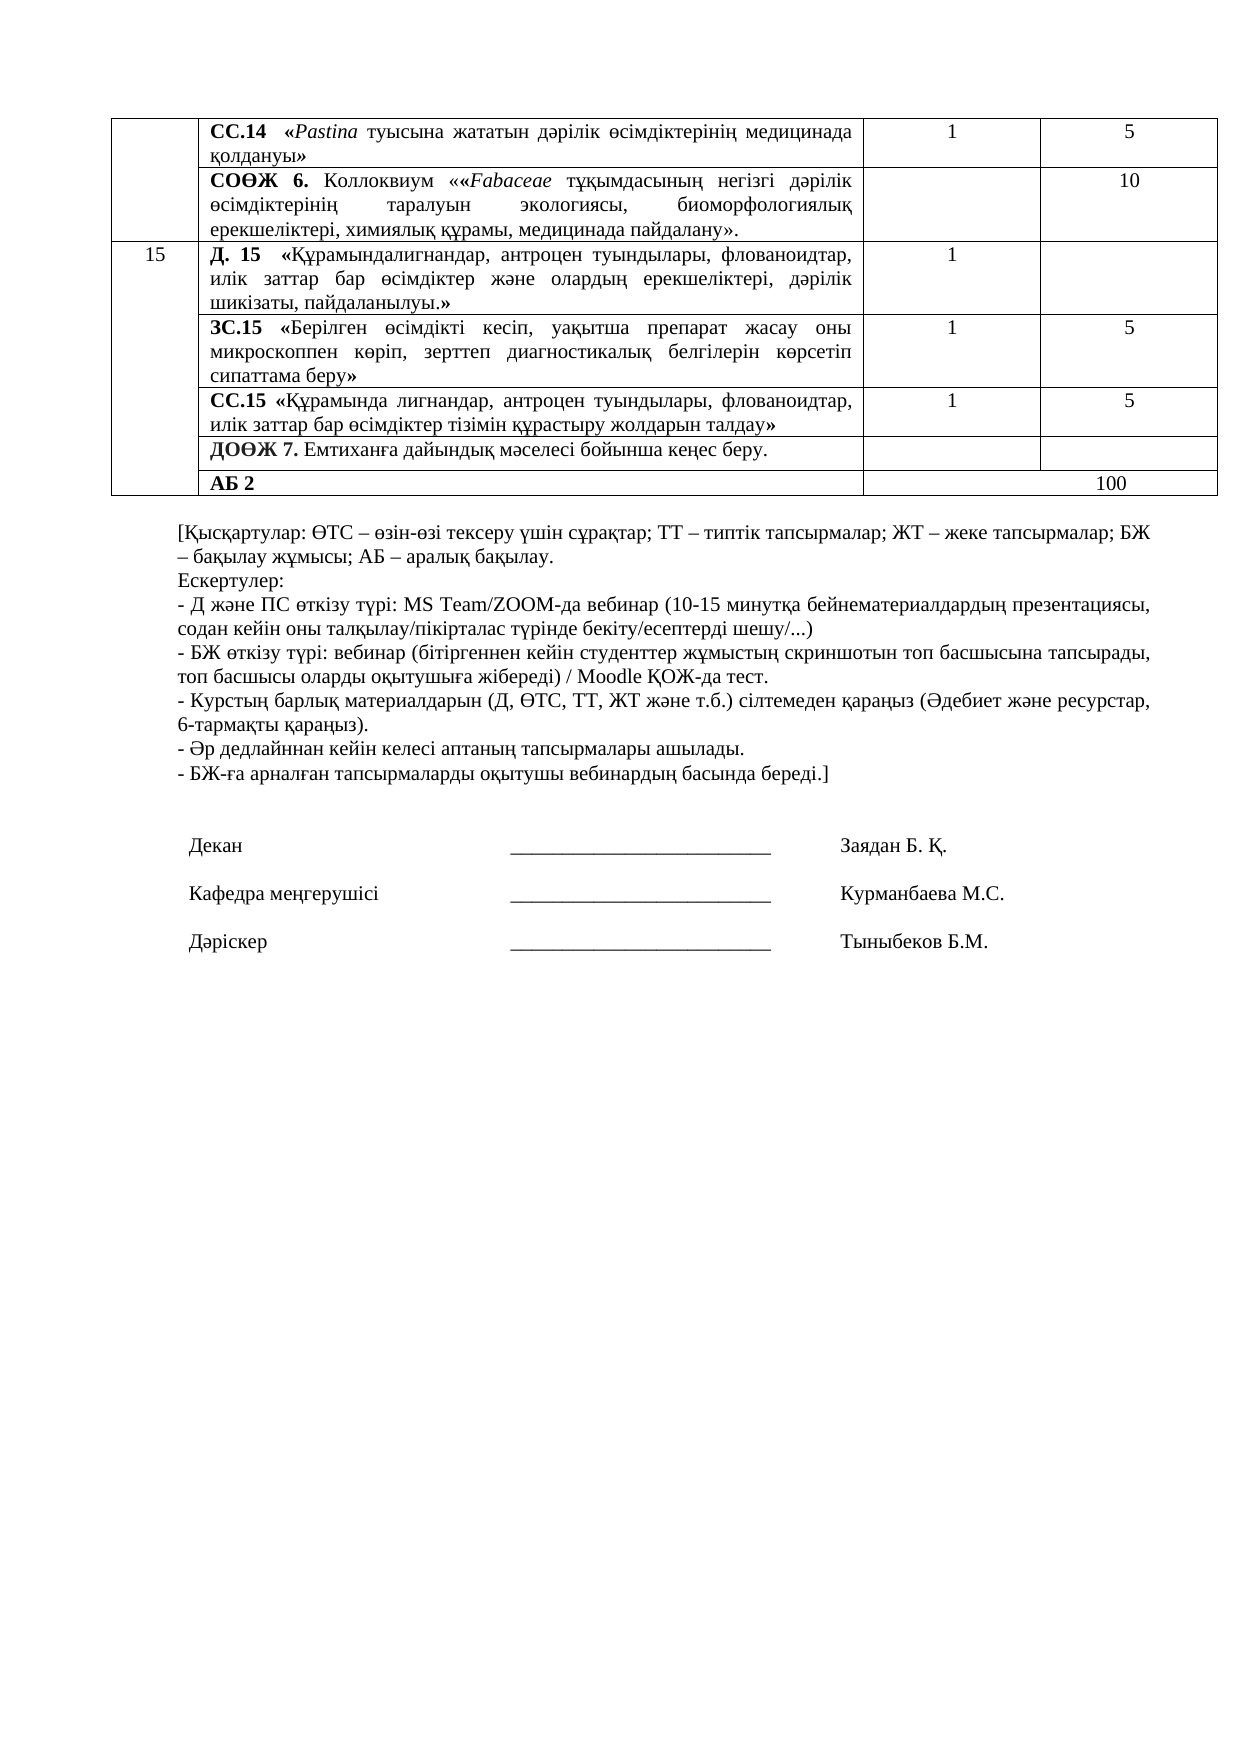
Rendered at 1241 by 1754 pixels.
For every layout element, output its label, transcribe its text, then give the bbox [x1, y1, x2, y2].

table_cell Кафедра меңгерушісі [177, 881, 499, 929]
table_cell 5 [1041, 388, 1217, 436]
table_cell Д. 15 «Құрамындалигнандар, антроцен туындылары, флованоидтар, илік заттар бар өсімдіктер және олардың ерекшеліктері, дәрілік шикізаты, пайдаланылуы.» [199, 242, 863, 314]
text - Д және ПС өткізу түрі: MS Team/ZOOM-да вебинар (10-15 минутқа бейнематериалдардың презентациясы, содан кейін оны талқылау/пікірталас түрінде бекіту/есептерді шешу/...) [177, 592, 1152, 640]
table_cell 1 [864, 119, 1040, 167]
table_cell 1 [864, 242, 1040, 314]
table_cell [864, 437, 1040, 469]
table_cell 10 [1041, 168, 1217, 241]
table_header Заядан Б. Қ. [829, 833, 1122, 881]
table_header Декан [177, 833, 499, 881]
table_cell СС.14 «Pastina туысына жататын дәрілік өсімдіктерінің медицинада қолдануы» [199, 119, 863, 167]
text - Әр дедлайннан кейін келесі аптаның тапсырмалары ашылады. [177, 736, 1152, 760]
table_cell _________________________ [499, 929, 829, 977]
table_cell _________________________ [499, 881, 829, 929]
text - Курстың барлық материалдарын (Д, ӨТС, ТТ, ЖТ және т.б.) сілтемеден қараңыз (Әдебиет және ресурстар, 6-тармақты қараңыз). [177, 688, 1152, 736]
table_cell 100 [864, 471, 1217, 495]
table_header _________________________ [499, 833, 829, 881]
table_cell ЗС.15 «Берілген өсімдікті кесіп, уақытша препарат жасау оны микроскоппен көріп, зерттеп диагностикалық белгілерін көрсетіп сипаттама беру» [199, 315, 863, 387]
table_cell [1041, 242, 1217, 314]
table_cell СС.15 «Құрамында лигнандар, антроцен туындылары, флованоидтар, илік заттар бар өсімдіктер тізімін құрастыру жолдарын талдау» [199, 388, 863, 436]
table_cell АБ 2 [199, 471, 863, 495]
table_cell ДОӨЖ 7. Емтиханға дайындық мәселесі бойынша кеңес беру. [199, 437, 863, 469]
text [Қысқартулар: ӨТС – өзін-өзі тексеру үшін сұрақтар; ТТ – типтік тапсырмалар; ЖТ – жеке тапсырмалар; БЖ – бақылау жұмысы; АБ – аралық бақылау. [177, 520, 1152, 568]
text - БЖ-ға арналған тапсырмаларды оқытушы вебинардың басында береді.] [177, 760, 1152, 784]
table_cell СОӨЖ 6. Коллоквиум ««Fabaceae тұқымдасының негізгі дәрілік өсімдіктерінің таралуын экологиясы, биоморфологиялық ерекшеліктері, химиялық құрамы, медицинада пайдалану». [199, 168, 863, 241]
table_cell Дәріскер [177, 929, 499, 977]
table_cell 5 [1041, 119, 1217, 167]
table_cell [864, 168, 1040, 241]
text Ескертулер: [177, 568, 1152, 592]
table_cell 5 [1041, 315, 1217, 387]
table_cell 1 [864, 315, 1040, 387]
table_cell 15 [112, 242, 198, 495]
table_cell Курманбаева М.С. [829, 881, 1122, 929]
text - БЖ өткізу түрі: вебинар (бітіргеннен кейін студенттер жұмыстың скриншотын топ басшысына тапсырады, топ басшысы оларды оқытушыға жібереді) / Moodle ҚОЖ-да тест. [177, 640, 1152, 688]
table_cell Тыныбеков Б.М. [829, 929, 1122, 977]
table_cell [1041, 437, 1217, 469]
table_cell 1 [864, 388, 1040, 436]
